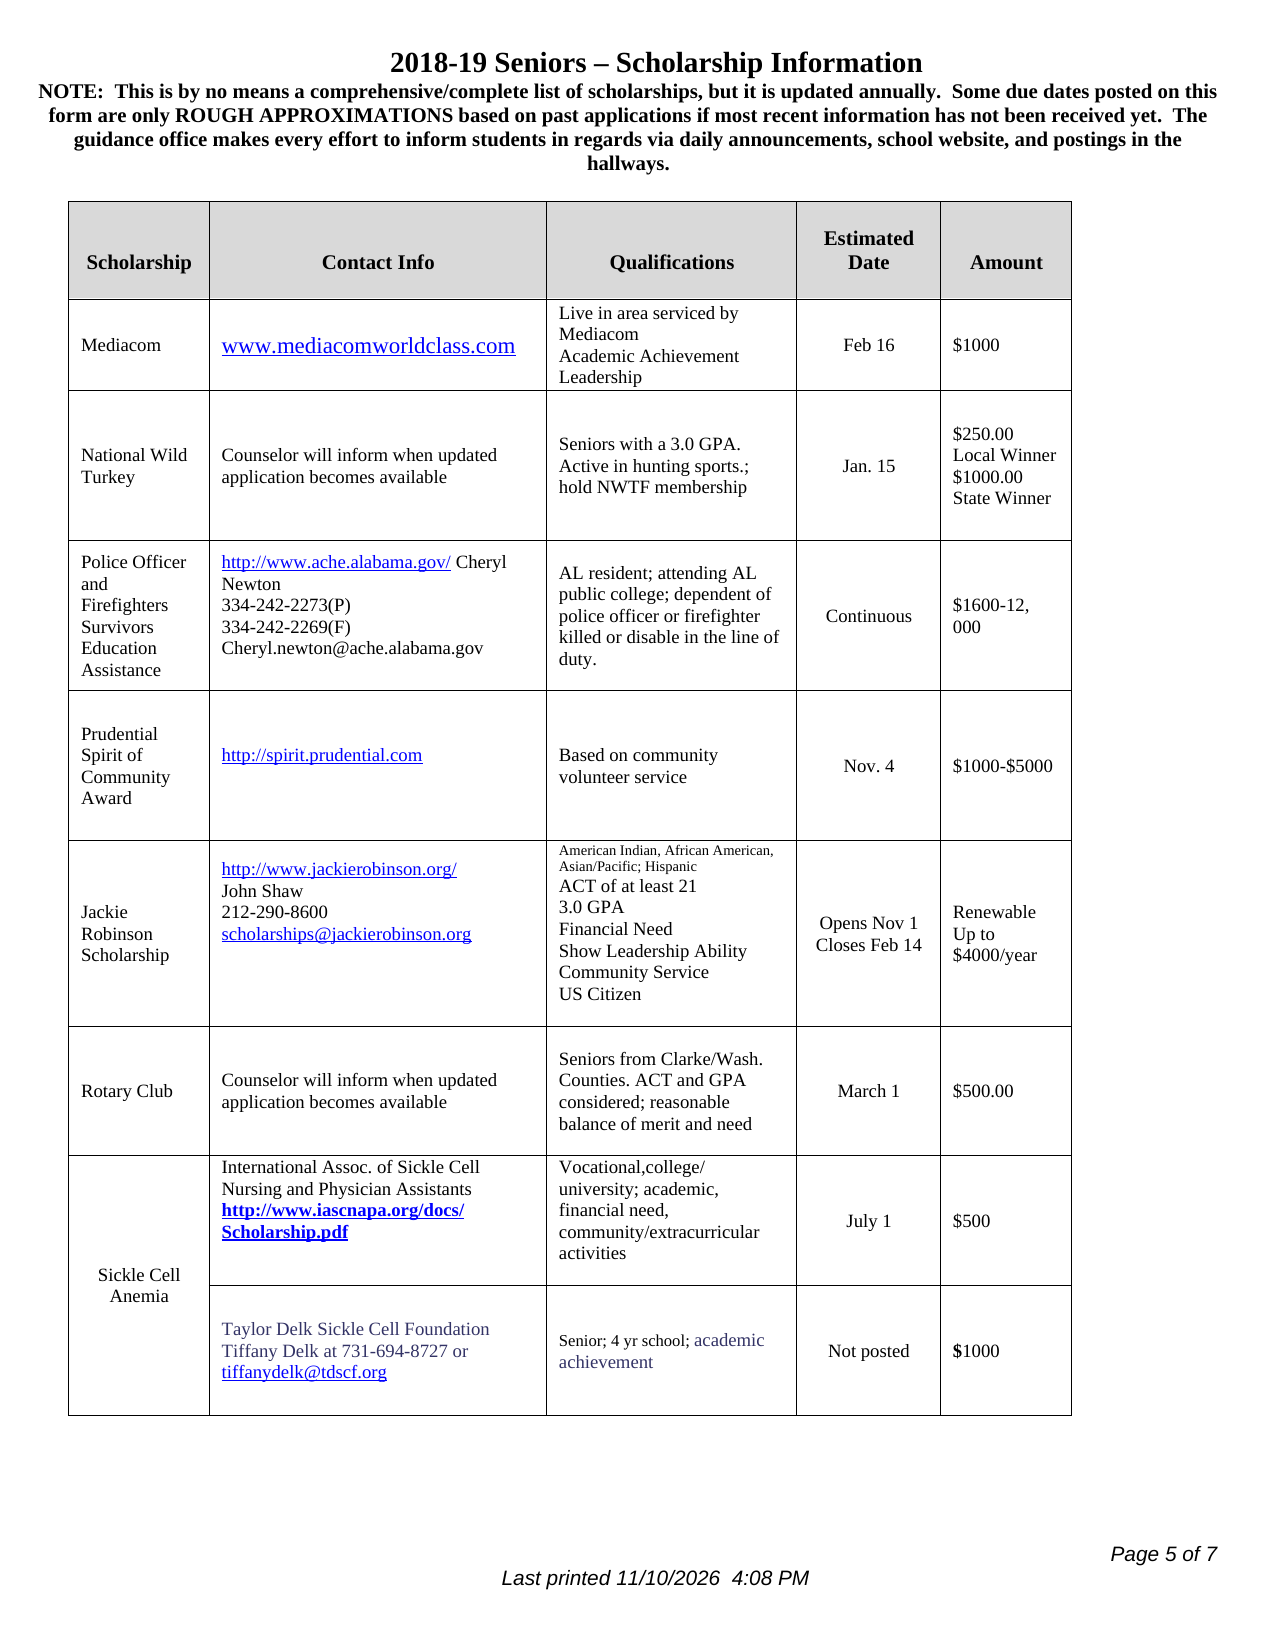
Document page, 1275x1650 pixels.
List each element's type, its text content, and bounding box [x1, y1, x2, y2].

table_cell Rotary Club [69, 1027, 209, 1155]
table_header Qualifications [547, 202, 796, 298]
table_cell www.mediacomworldclass.com [210, 300, 546, 390]
table_cell July 1 [797, 1156, 940, 1285]
table_cell $1600-12, 000 [941, 541, 1071, 690]
table_cell Continuous [797, 541, 940, 690]
table_cell Taylor Delk Sickle Cell Foundation Tiffany Delk at 731-694-8727 or tiffanydelk@tdscf.org [210, 1286, 546, 1415]
table_cell International Assoc. of Sickle Cell Nursing and Physician Assistants http://www.iascnapa.org/docs/Scholarship.pdf [210, 1156, 546, 1285]
table_cell Live in area serviced by Mediacom Academic Achievement Leadership [547, 300, 796, 390]
table_cell $500.00 [941, 1027, 1071, 1155]
table_cell Counselor will inform when updated application becomes available [210, 1027, 546, 1155]
table_cell March 1 [797, 1027, 940, 1155]
table_cell Opens Nov 1 Closes Feb 14 [797, 841, 940, 1026]
table_cell Seniors from Clarke/Wash. Counties. ACT and GPA considered; reasonable balance of merit and need [547, 1027, 796, 1155]
table_cell American Indian, African American, Asian/Pacific; Hispanic ACT of at least 21 3.0 GPA Financial Need Show Leadership Ability Community Service US Citizen [547, 841, 796, 1026]
table_header Amount [941, 202, 1071, 298]
table_cell Jan. 15 [797, 391, 940, 540]
table_cell Prudential Spirit of Community Award [69, 691, 209, 840]
table_cell Based on community volunteer service [547, 691, 796, 840]
table_cell Not posted [797, 1286, 940, 1415]
table_header Scholarship [69, 202, 209, 298]
table_cell Police Officer and Firefighters Survivors Education Assistance [69, 541, 209, 690]
table_cell Senior; 4 yr school; academic achievement [547, 1286, 796, 1415]
table_cell AL resident; attending AL public college; dependent of police officer or firefighter killed or disable in the line of duty. [547, 541, 796, 690]
table_cell $1000-$5000 [941, 691, 1071, 840]
table_cell $500 [941, 1156, 1071, 1285]
table_cell Renewable Up to $4000/year [941, 841, 1071, 1026]
table_cell Counselor will inform when updated application becomes available [210, 391, 546, 540]
table_cell $250.00 Local Winner $1000.00 State Winner [941, 391, 1071, 540]
table_cell http://spirit.prudential.com [210, 691, 546, 840]
table_cell http://www.ache.alabama.gov/ Cheryl Newton 334-242-2273(P) 334-242-2269(F) Cheryl.newton@ache.alabama.gov [210, 541, 546, 690]
table_cell National Wild Turkey [69, 391, 209, 540]
table_header Estimated Date [797, 202, 940, 298]
table_header Contact Info [210, 202, 546, 298]
table_cell $1000 [941, 1286, 1071, 1415]
table_cell Mediacom [69, 300, 209, 390]
table_cell Sickle Cell Anemia [69, 1156, 209, 1415]
table_cell Seniors with a 3.0 GPA. Active in hunting sports.; hold NWTF membership [547, 391, 796, 540]
table_cell $1000 [941, 300, 1071, 390]
table_cell Nov. 4 [797, 691, 940, 840]
table_cell http://www.jackierobinson.org/ John Shaw 212-290-8600 scholarships@jackierobinson.org [210, 841, 546, 1026]
table_cell Feb 16 [797, 300, 940, 390]
table_cell Jackie Robinson Scholarship [69, 841, 209, 1026]
table_cell Vocational,college/university; academic, financial need, community/extracurricular activities [547, 1156, 796, 1285]
